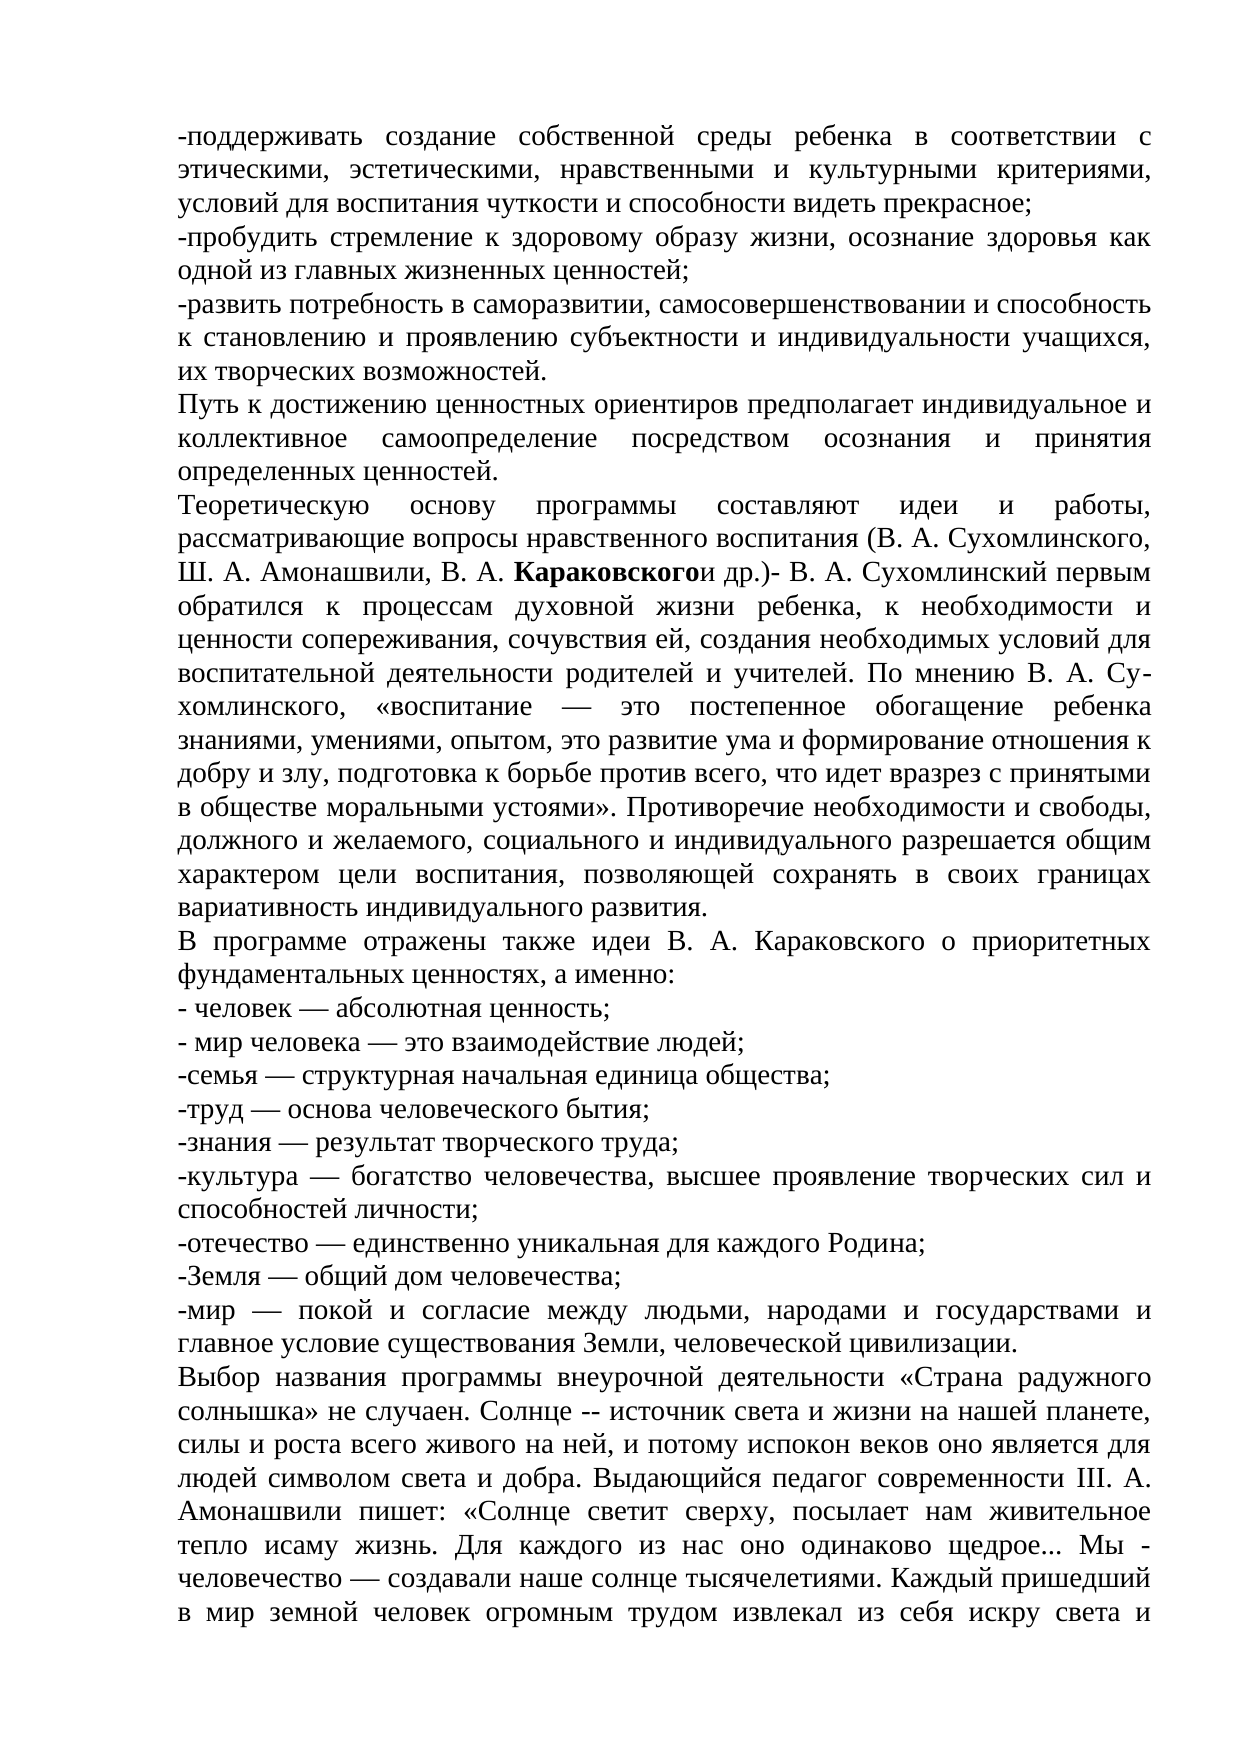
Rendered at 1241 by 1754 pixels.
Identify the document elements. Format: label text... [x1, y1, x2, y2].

text -пробудить стремление к здоровому образу жизни, осознание здоровья как одной из главных жизненных ценностей; [177, 219, 1152, 286]
text Путь к достижению ценностных ориентиров предполагает индивидуальное и коллективное самоопределение посредством осознания и принятия определенных ценностей. [177, 386, 1152, 487]
text -Земля — общий дом человечества; [177, 1258, 1152, 1292]
text -отечество — единственно уникальная для каждого Родина; [177, 1225, 1152, 1258]
text Теоретическую основу программы составляют идеи и работы, рассматривающие вопросы нравственного воспитания (В. А. Сухомлинского, Ш. А. Амонашвили, В. А. Караковскогои др.)- В. А. Сухомлинский первым обратился к процессам духовной жизни ребенка, к необходимости и ценности сопереживания, сочувствия ей, создания необходимых условий для воспитательной деятельности родителей и учителей. По мнению В. А. Сухомлинского, «воспитание — это постепенное обогащение ребенка знаниями, умениями, опытом, это развитие ума и формирование отношения к добру и злу, подготовка к борьбе против всего, что идет вразрез с принятыми в обществе моральными устоями». Противоречие необходимости и свободы, должного и желаемого, социального и индивидуального разрешается общим характером цели воспитания, позволяющей сохранять в своих границах вариативность индивидуального развития. [177, 487, 1152, 923]
text -труд — основа человеческого бытия; [177, 1091, 1152, 1124]
text -культура — богатство человечества, высшее проявление творческих сил и способностей личности; [177, 1158, 1152, 1225]
text -мир — покой и согласие между людьми, народами и государствами и главное условие существования Земли, человеческой цивилизации. [177, 1292, 1152, 1359]
text - мир человека — это взаимодействие людей; [177, 1024, 1152, 1057]
text -знания — результат творческого труда; [177, 1124, 1152, 1158]
text -семья — структурная начальная единица общества; [177, 1057, 1152, 1091]
text В программе отражены также идеи В. А. Караковского о приоритетных фундаментальных ценностях, а именно: [177, 923, 1152, 990]
text -поддерживать создание собственной среды ребенка в соответствии с этическими, эстетическими, нравственными и культурными критериями, условий для воспитания чуткости и способности видеть прекрасное; [177, 118, 1152, 219]
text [177, 1359, 1152, 1627]
text -развить потребность в саморазвитии, самосовершенствовании и способность к становлению и проявлению субъектности и индивидуальности учащихся, их творческих возможностей. [177, 286, 1152, 386]
text - человек — абсолютная ценность; [177, 990, 1152, 1024]
